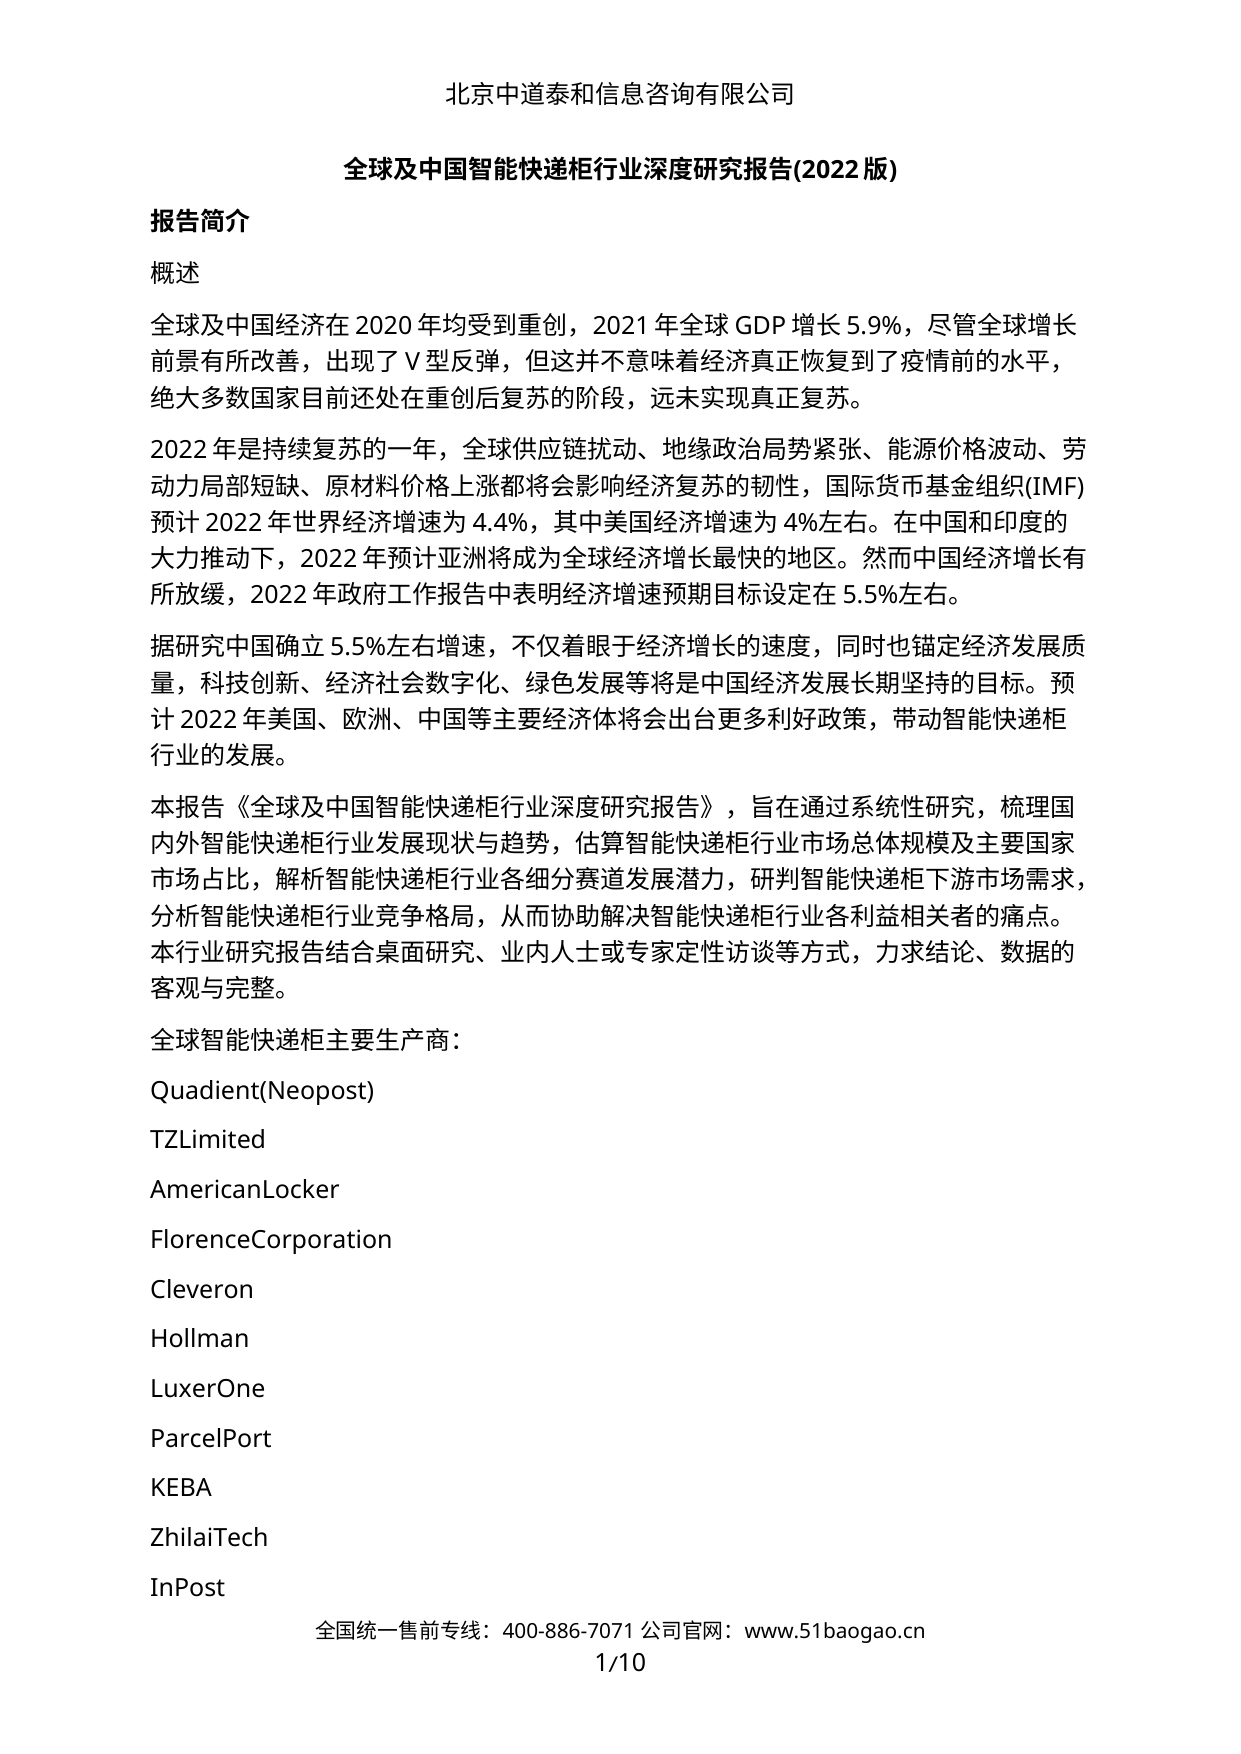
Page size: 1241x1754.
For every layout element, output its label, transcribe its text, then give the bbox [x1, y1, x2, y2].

text LuxerOne [150, 1371, 1090, 1405]
text AmericanLocker [150, 1172, 1090, 1206]
text TZLimited [150, 1122, 1090, 1156]
text KEBA [150, 1470, 1090, 1504]
text 报告简介 [150, 202, 1090, 238]
text Hollman [150, 1321, 1090, 1355]
text Quadient(Neopost) [150, 1072, 1090, 1107]
text ParcelPort [150, 1420, 1090, 1454]
text InPost [150, 1569, 1090, 1603]
text 全球智能快递柜主要生产商： [150, 1021, 1090, 1057]
text 全球及中国经济在2020年均受到重创，2021年全球GDP增长5.9%，尽管全球增长前景有所改善，出现了V型反弹，但这并不意味着经济真正恢复到了疫情前的水平，绝大多数国家目前还处在重创后复苏的阶段，远未实现真正复苏。 [150, 306, 1090, 414]
text 本报告《全球及中国智能快递柜行业深度研究报告》，旨在通过系统性研究，梳理国内外智能快递柜行业发展现状与趋势，估算智能快递柜行业市场总体规模及主要国家市场占比，解析智能快递柜行业各细分赛道发展潜力，研判智能快递柜下游市场需求，分析智能快递柜行业竞争格局，从而协助解决智能快递柜行业各利益相关者的痛点。本行业研究报告结合桌面研究、业内人士或专家定性访谈等方式，力求结论、数据的客观与完整。 [150, 787, 1090, 1005]
text ZhilaiTech [150, 1520, 1090, 1554]
text FlorenceCorporation [150, 1222, 1090, 1256]
text Cleveron [150, 1271, 1090, 1305]
text 据研究中国确立5.5%左右增速，不仅着眼于经济增长的速度，同时也锚定经济发展质量，科技创新、经济社会数字化、绿色发展等将是中国经济发展长期坚持的目标。预计2022年美国、欧洲、中国等主要经济体将会出台更多利好政策，带动智能快递柜行业的发展。 [150, 627, 1090, 772]
text 概述 [150, 254, 1090, 290]
text 全球及中国智能快递柜行业深度研究报告(2022版) [150, 150, 1090, 186]
text 2022年是持续复苏的一年，全球供应链扰动、地缘政治局势紧张、能源价格波动、劳动力局部短缺、原材料价格上涨都将会影响经济复苏的韧性，国际货币基金组织(IMF)预计2022年世界经济增速为4.4%，其中美国经济增速为4%左右。在中国和印度的大力推动下，2022年预计亚洲将成为全球经济增长最快的地区。然而中国经济增长有所放缓，2022年政府工作报告中表明经济增速预期目标设定在5.5%左右。 [150, 430, 1090, 611]
